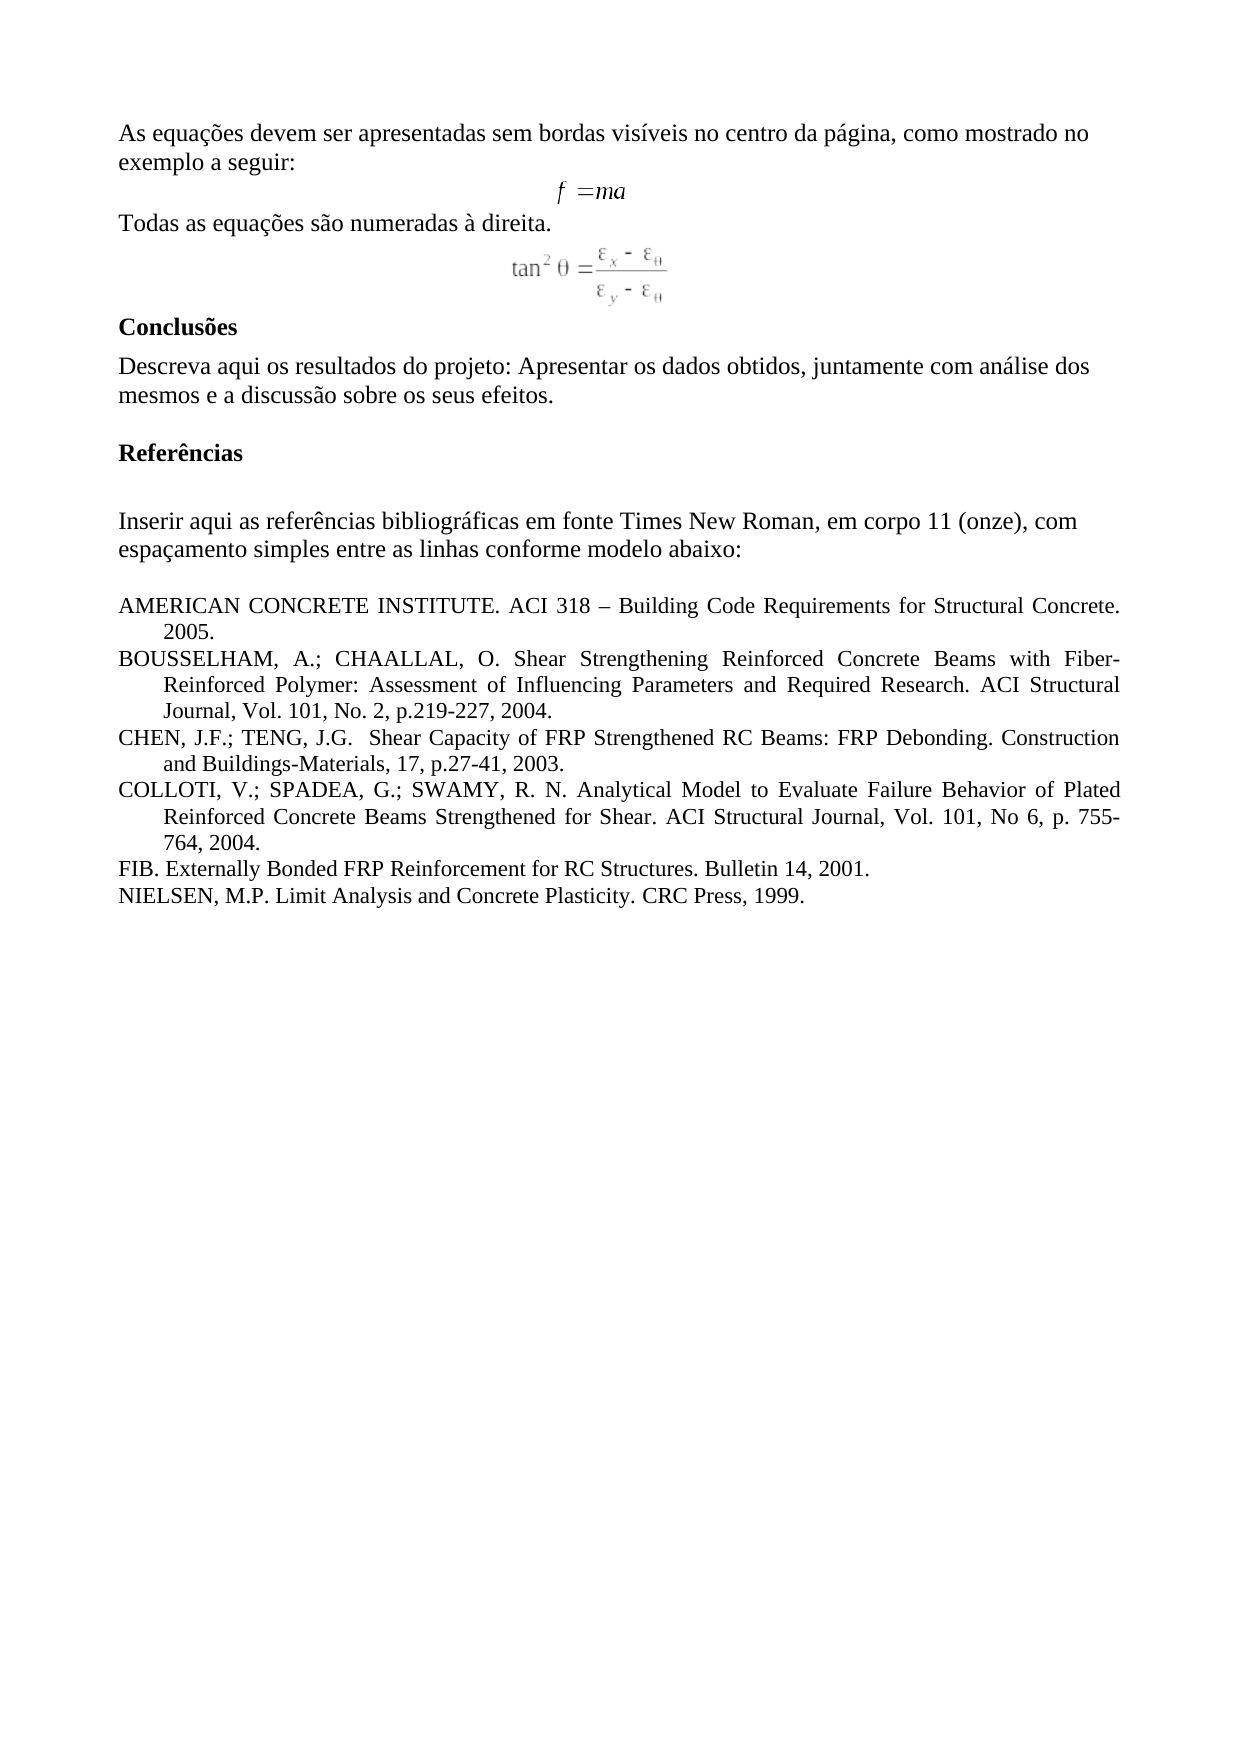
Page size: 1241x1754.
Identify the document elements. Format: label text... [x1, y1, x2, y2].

text AMERICAN CONCRETE INSTITUTE. ACI 318 – Building Code Requirements for Structural Concrete. 2005. [118, 592, 1122, 645]
text COLLOTI, V.; SPADEA, G.; SWAMY, R. N. Analytical Model to Evaluate Failure Behavior of Plated Reinforced Concrete Beams Strengthened for Shear. ACI Structural Journal, Vol. 101, No 6, p. 755-764, 2004. [118, 776, 1122, 856]
text As equações devem ser apresentadas sem bordas visíveis no centro da página, como mostrado no exemplo a seguir: [118, 118, 1122, 176]
text CHEN, J.F.; TENG, J.G. Shear Capacity of FRP Strengthened RC Beams: FRP Debonding. Construction and Buildings-Materials, 17, p.27-41, 2003. [118, 724, 1122, 776]
text Descreva aqui os resultados do projeto: Apresentar os dados obtidos, juntamente com análise dos mesmos e a discussão sobre os seus efeitos. [118, 351, 1122, 409]
text BOUSSELHAM, A.; CHAALLAL, O. Shear Strengthening Reinforced Concrete Beams with Fiber-Reinforced Polymer: Assessment of Influencing Parameters and Required Research. ACI Structural Journal, Vol. 101, No. 2, p.219-227, 2004. [118, 645, 1122, 724]
text NIELSEN, M.P. Limit Analysis and Concrete Plasticity. CRC Press, 1999. [118, 882, 1122, 908]
subtitle Referências [118, 438, 1122, 466]
text Inserir aqui as referências bibliográficas em fonte Times New Roman, em corpo 11 (onze), com espaçamento simples entre as linhas conforme modelo abaixo: [118, 506, 1122, 563]
text FIB. Externally Bonded FRP Reinforcement for RC Structures. Bulletin 14, 2001. [118, 856, 1122, 882]
text Todas as equações são numeradas à direita. [118, 208, 1122, 237]
subtitle Conclusões [118, 312, 1122, 341]
